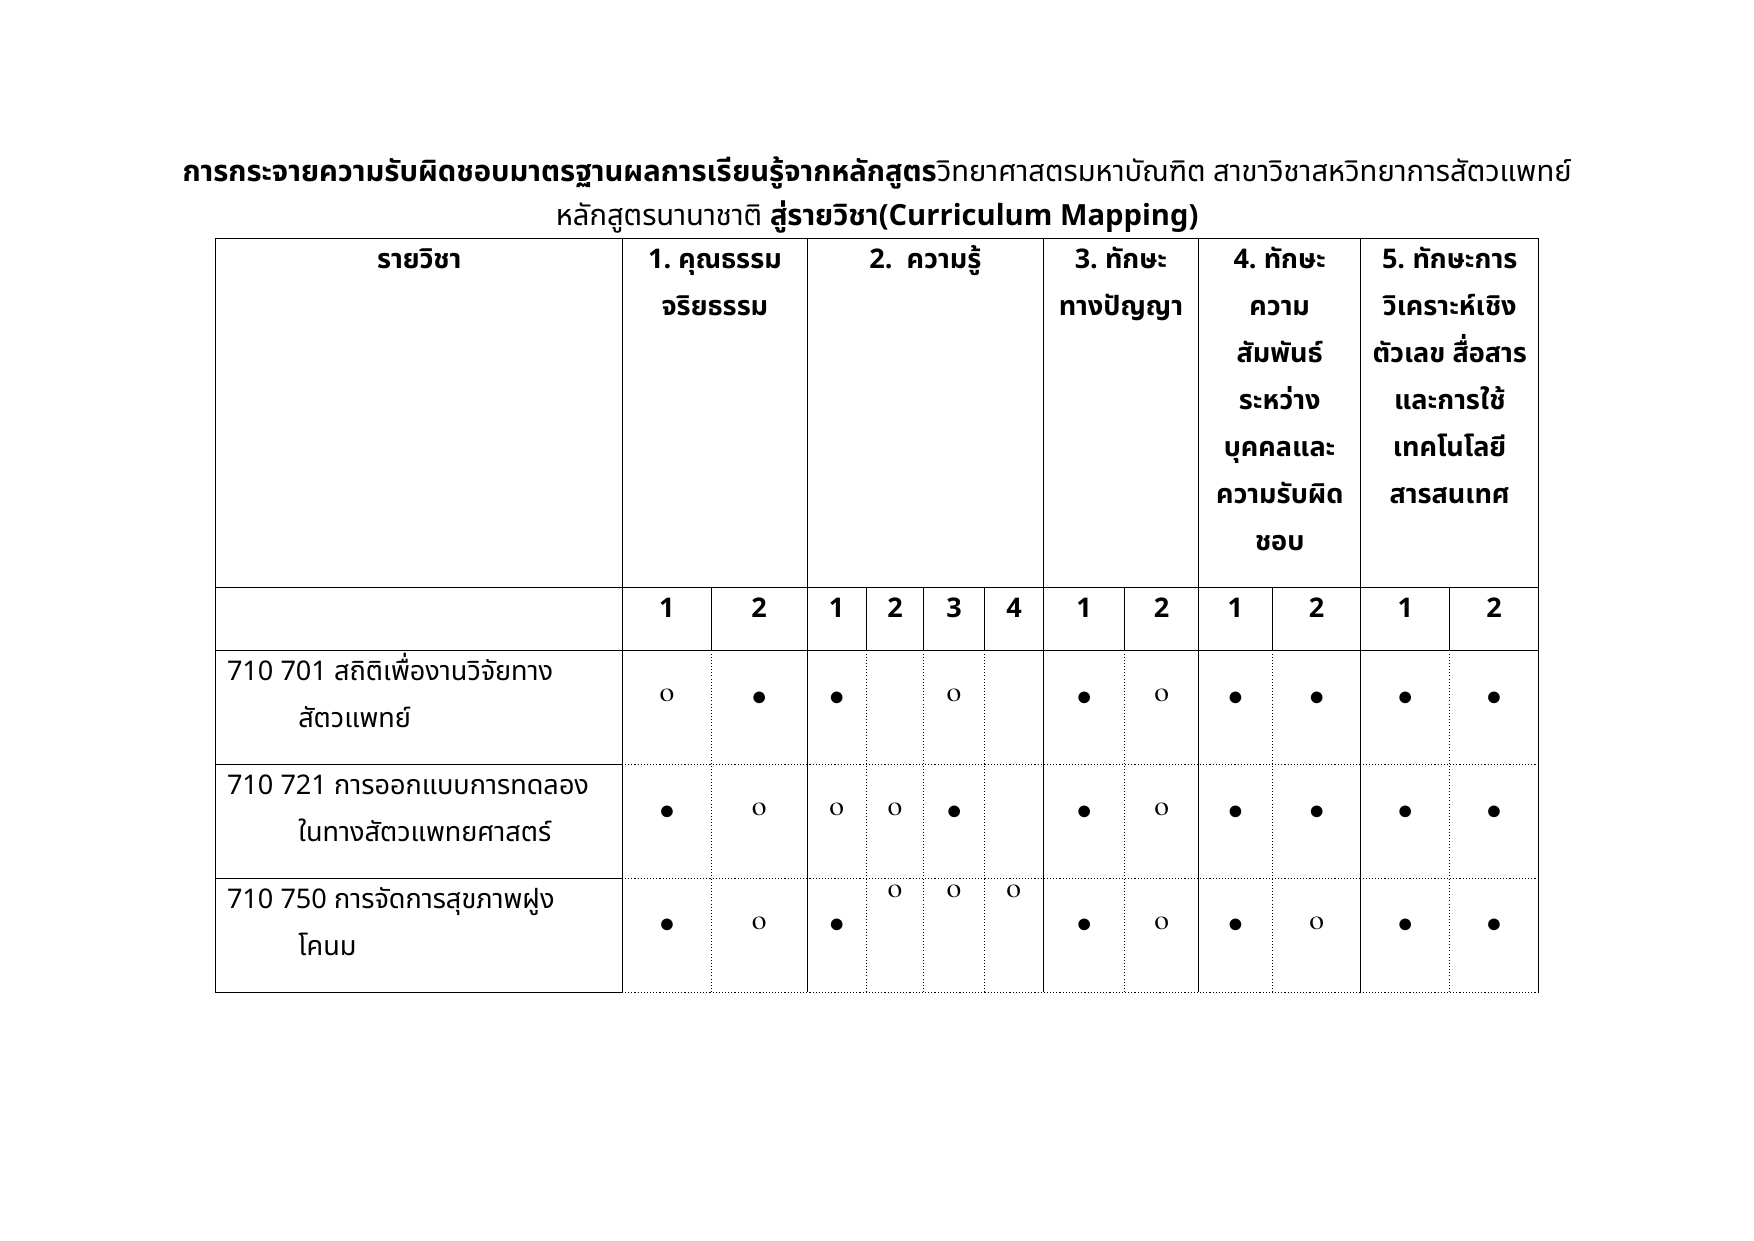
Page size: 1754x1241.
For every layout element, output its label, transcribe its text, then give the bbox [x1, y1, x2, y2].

table_cell ● [1044, 764, 1124, 878]
table_cell 2 [712, 588, 807, 650]
table_cell 1 [1361, 588, 1449, 650]
table_cell [866, 878, 924, 992]
table_cell 2 [1125, 588, 1198, 650]
table_cell ● [1272, 764, 1360, 878]
table_cell [808, 764, 866, 878]
text การกระจายความรับผิดชอบมาตรฐานผลการเรียนรู้จากหลักสูตรวิทยาศาสตรมหาบัณฑิต สาขาวิชาสหวิทยาการสัตวแพทย์ หลักสูตรนานาชาติ สู่รายวิชา(Curriculum Mapping) [150, 150, 1604, 238]
table_cell [984, 764, 1043, 878]
table_header 4. ทักษะความสัมพันธ์ระหว่างบุคคลและความรับผิดชอบ [1199, 239, 1360, 587]
table_cell [711, 764, 807, 878]
table_cell ● [924, 764, 984, 878]
table_cell 3 [924, 588, 984, 650]
table_cell 2 [867, 588, 923, 650]
table_cell ● [1449, 764, 1538, 878]
table_cell ● [1199, 764, 1272, 878]
table_cell ● [1044, 651, 1124, 764]
table_cell ● [1272, 651, 1360, 764]
table_cell ● [1199, 651, 1272, 764]
table_header 5. ทักษะการวิเคราะห์เชิงตัวเลข สื่อสาร และการใช้เทคโนโลยีสารสนเทศ [1361, 239, 1538, 587]
table_cell [623, 651, 711, 764]
table_cell [711, 878, 807, 992]
table_cell ● [808, 651, 866, 764]
table_cell [866, 764, 924, 878]
table_cell ● [1361, 764, 1449, 878]
table_cell [1272, 878, 1360, 992]
table_cell ● [1361, 651, 1449, 764]
table_cell [984, 878, 1043, 992]
table_cell ● [711, 651, 807, 764]
table_cell [924, 878, 984, 992]
table_cell 1 [1199, 588, 1272, 650]
table_cell [1125, 878, 1198, 992]
table_header 1. คุณธรรม จริยธรรม [623, 239, 807, 587]
table_cell [216, 588, 622, 650]
table_cell [1125, 764, 1198, 878]
table_header 2. ความรู้ [808, 239, 1043, 587]
table_cell ● [1361, 878, 1449, 992]
table_cell [924, 651, 984, 764]
table_cell 4 [985, 588, 1043, 650]
table_cell ● [1449, 878, 1538, 992]
table_cell 1 [623, 588, 711, 650]
table_cell 710 701 สถิติเพื่องานวิจัยทางสัตวแพทย์ [216, 651, 622, 764]
table_cell ● [623, 764, 711, 878]
table_header 3. ทักษะทางปัญญา [1044, 239, 1198, 587]
table_cell ● [1199, 878, 1272, 992]
table_cell 1 [808, 588, 866, 650]
table_cell 2 [1450, 588, 1538, 650]
table_cell [866, 651, 924, 764]
table_cell [1125, 651, 1198, 764]
table_cell 2 [1273, 588, 1360, 650]
table_cell 710 721 การออกแบบการทดลองในทางสัตวแพทยศาสตร์ [216, 765, 622, 878]
table_cell ● [623, 878, 711, 992]
table_cell [984, 651, 1043, 764]
table_cell 1 [1044, 588, 1124, 650]
table_header รายวิชา [216, 239, 622, 587]
table_cell 710 750 การจัดการสุขภาพฝูงโคนม [216, 879, 622, 992]
table_cell ● [808, 878, 866, 992]
table_cell ● [1449, 651, 1538, 764]
table_cell ● [1044, 878, 1124, 992]
